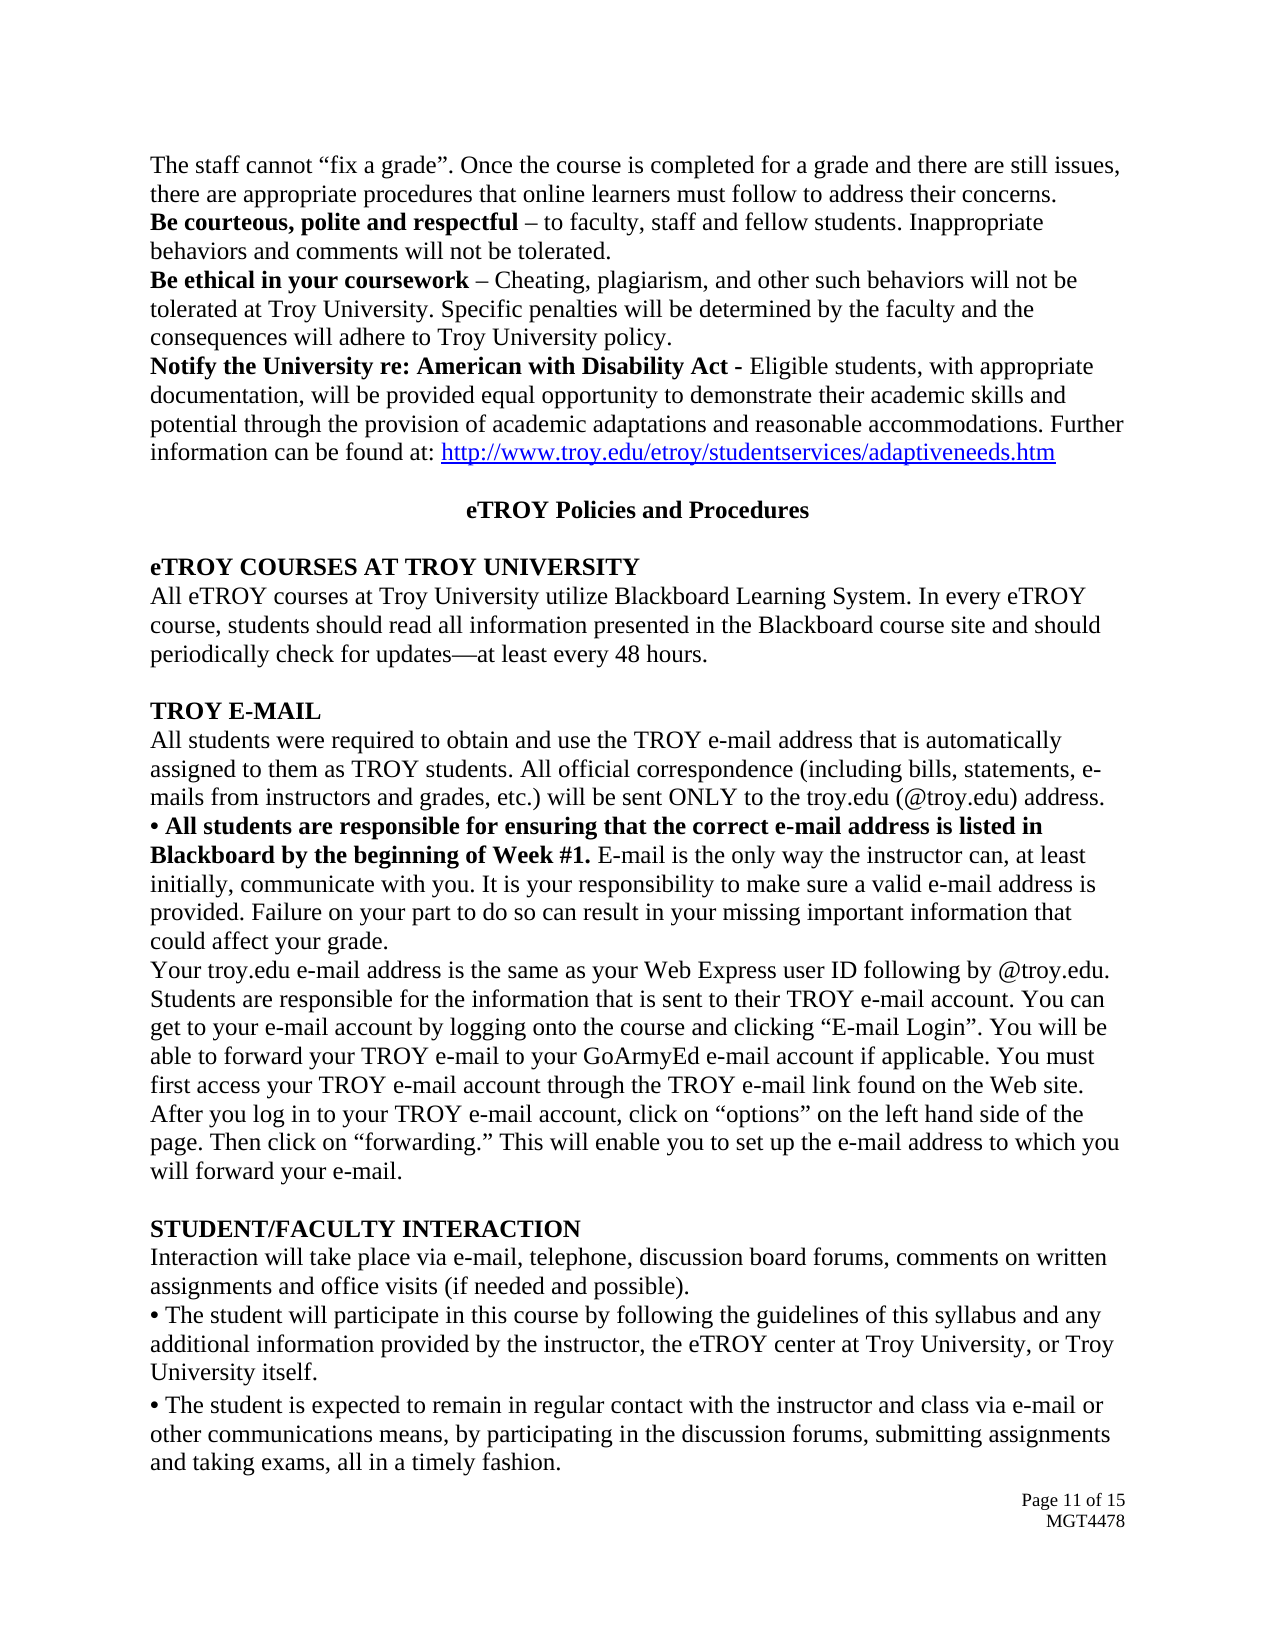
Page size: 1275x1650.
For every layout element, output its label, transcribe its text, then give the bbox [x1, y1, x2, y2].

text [150, 150, 1125, 207]
text Interaction will take place via e-mail, telephone, discussion board forums, comments on written assignments and office visits (if needed and possible). [150, 1242, 1125, 1300]
text • The student will participate in this course by following the guidelines of this syllabus and any additional information provided by the instructor, the eTROY center at Troy University, or Troy University itself. [150, 1300, 1125, 1386]
text Your troy.edu e-mail address is the same as your Web Express user ID following by @troy.edu. Students are responsible for the information that is sent to their TROY e-mail account. You can get to your e-mail account by logging onto the course and clicking “E-mail Login”. You will be able to forward your TROY e-mail to your GoArmyEd e-mail account if applicable. You must first access your TROY e-mail account through the TROY e-mail link found on the Web site. After you log in to your TROY e-mail account, click on “options” on the left hand side of the page. Then click on “forwarding.” This will enable you to set up the e-mail address to which you will forward your e-mail. [150, 955, 1125, 1185]
text STUDENT/FACULTY INTERACTION [150, 1185, 1125, 1242]
text eTROY Policies and Procedures [150, 495, 1125, 524]
text TROY E-MAIL [150, 667, 1125, 725]
text • The student is expected to remain in regular contact with the instructor and class via e-mail or other communications means, by participating in the discussion forums, submitting assignments and taking exams, all in a timely fashion. [150, 1390, 1125, 1476]
text All eTROY courses at Troy University utilize Blackboard Learning System. In every eTROY course, students should read all information presented in the Blackboard course site and should periodically check for updates—at least every 48 hours. [150, 581, 1125, 667]
text • All students are responsible for ensuring that the correct e-mail address is listed in Blackboard by the beginning of Week #1. E-mail is the only way the instructor can, at least initially, communicate with you. It is your responsibility to make sure a valid e-mail address is provided. Failure on your part to do so can result in your missing important information that could affect your grade. [150, 811, 1125, 955]
text Notify the University re: American with Disability Act - Eligible students, with appropriate documentation, will be provided equal opportunity to demonstrate their academic skills and potential through the provision of academic adaptations and reasonable accommodations. Further information can be found at: http://www.troy.edu/etroy/studentservices/adaptiveneeds.htm [150, 351, 1125, 466]
text Be ethical in your coursework – Cheating, plagiarism, and other such behaviors will not be tolerated at Troy University. Specific penalties will be determined by the faculty and the consequences will adhere to Troy University policy. [150, 265, 1125, 351]
text All students were required to obtain and use the TROY e-mail address that is automatically assigned to them as TROY students. All official correspondence (including bills, statements, e-mails from instructors and grades, etc.) will be sent ONLY to the troy.edu (@troy.edu) address. [150, 725, 1125, 811]
text Be courteous, polite and respectful – to faculty, staff and fellow students. Inappropriate behaviors and comments will not be tolerated. [150, 207, 1125, 265]
text eTROY COURSES AT TROY UNIVERSITY [150, 552, 1125, 581]
